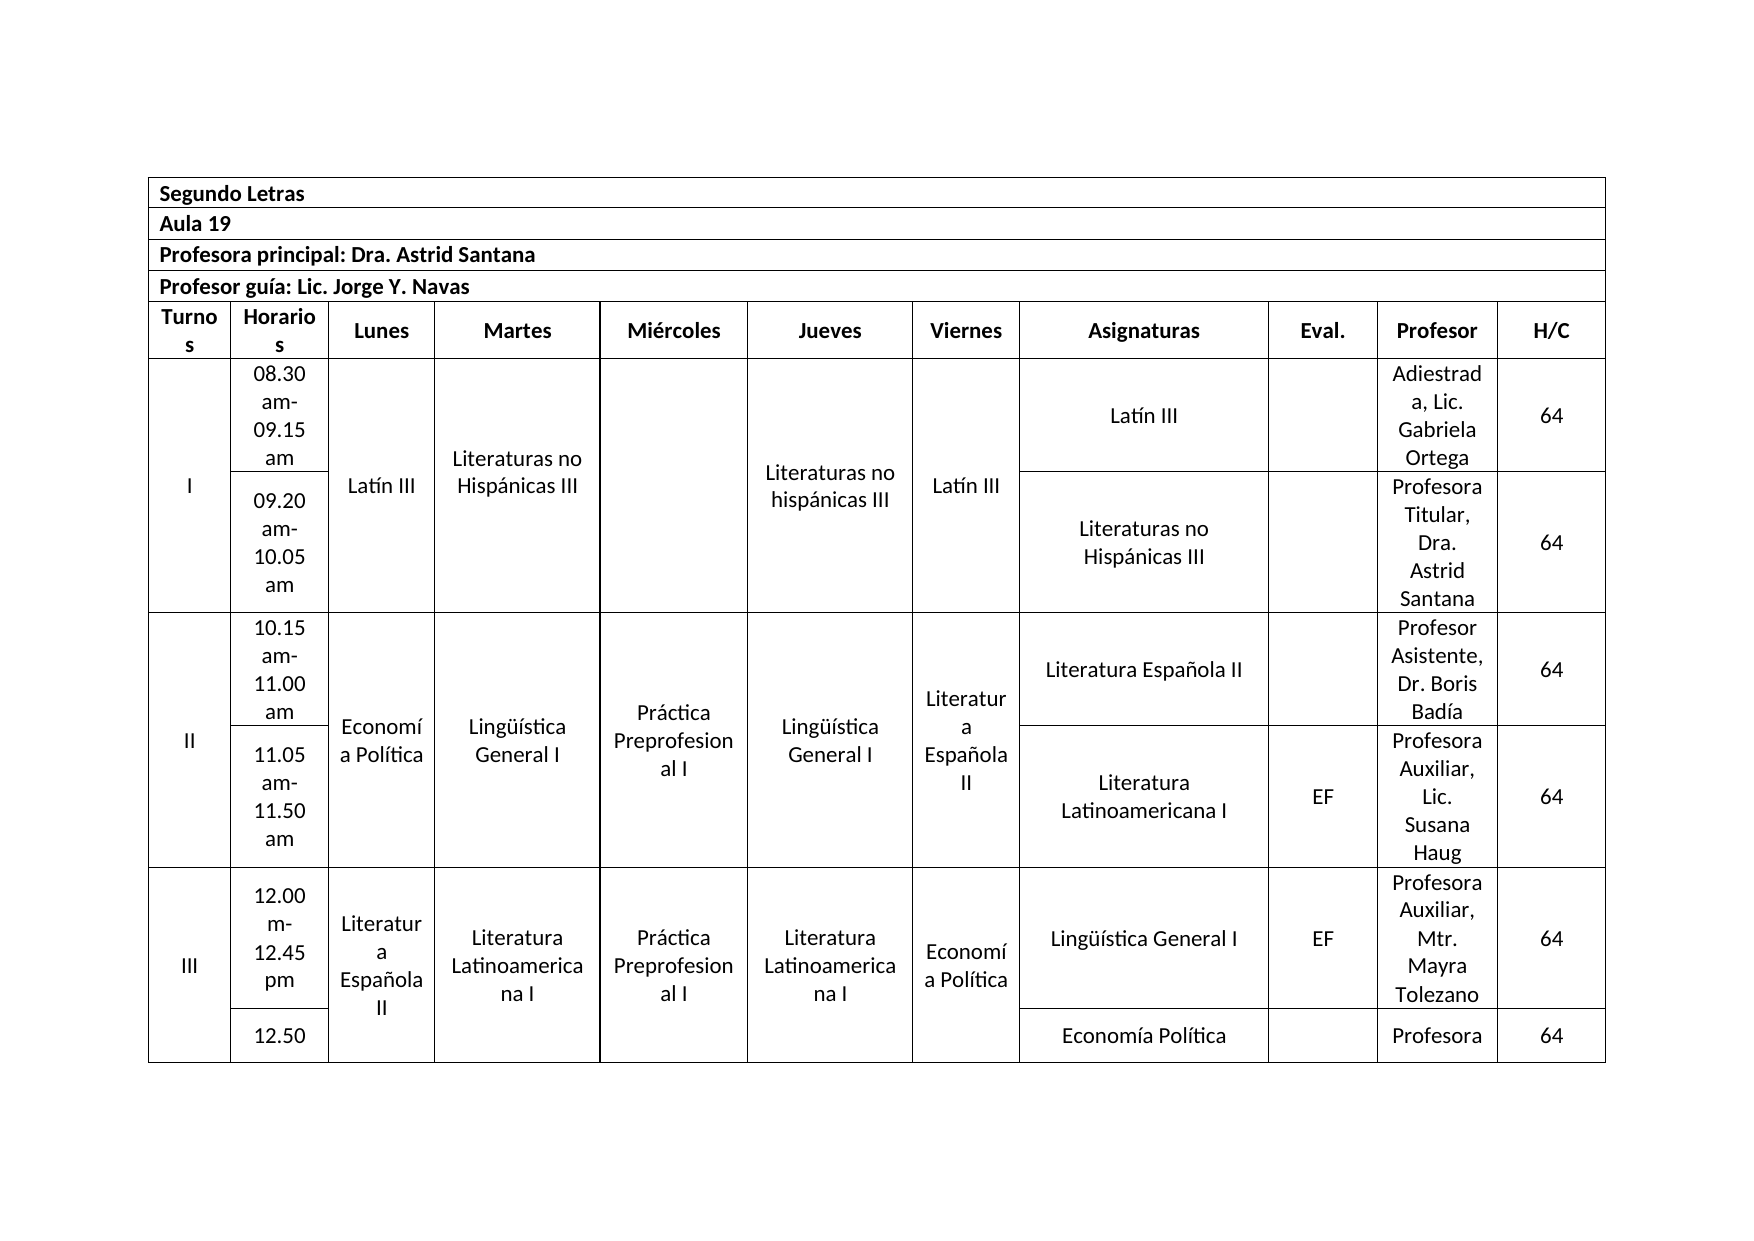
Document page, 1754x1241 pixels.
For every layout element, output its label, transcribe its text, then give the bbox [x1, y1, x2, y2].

table_cell Literaturas no hispánicas III [748, 359, 912, 612]
table_cell Turnos [149, 302, 230, 358]
table_cell III [149, 868, 230, 1062]
table_cell Literaturas no Hispánicas III [435, 359, 599, 612]
table_cell Literatura Española II [329, 868, 434, 1062]
table_cell Literatura Latinoamericana I [748, 868, 912, 1062]
table_cell 64 [1498, 868, 1605, 1008]
table_cell [1269, 472, 1377, 612]
table_cell Latín III [329, 359, 434, 612]
table_cell H/C [1498, 302, 1605, 358]
table_cell Práctica Preprofesional I [601, 868, 747, 1062]
table_cell [1269, 359, 1377, 471]
table_cell Profesora Titular, Dra. Astrid Santana [1378, 472, 1497, 612]
table_cell Aula 19 [149, 208, 1605, 238]
table_cell Adiestrada, Lic. Gabriela Ortega [1378, 359, 1497, 471]
table_cell Profesora Auxiliar, Lic. Susana Haug [1378, 726, 1497, 867]
table_cell Economía Política [913, 868, 1019, 1062]
table_cell 64 [1498, 613, 1605, 725]
table_cell Literatura Latinoamericana I [1020, 726, 1268, 867]
table_cell Lingüística General I [435, 613, 599, 867]
table_cell Profesora principal: Dra. Astrid Santana [149, 240, 1605, 270]
table_cell 11.05 am-11.50 am [231, 726, 328, 867]
table_cell Práctica Preprofesional I [601, 613, 747, 867]
table_header Segundo Letras [149, 178, 1605, 207]
table_cell I [149, 359, 230, 612]
table_cell 64 [1498, 472, 1605, 612]
table_cell Asignaturas [1020, 302, 1268, 358]
table_cell 08.30 am-09.15 am [231, 359, 328, 471]
table_cell Latín III [1020, 359, 1268, 471]
table_cell Lunes [329, 302, 434, 358]
table_cell 12.00 m-12.45 pm [231, 868, 328, 1008]
table_cell 09.20 am-10.05 am [231, 472, 328, 612]
table_cell Profesor Asistente, Dr. Boris Badía [1378, 613, 1497, 725]
table_cell EF [1269, 726, 1377, 867]
table_cell Literaturas no Hispánicas III [1020, 472, 1268, 612]
table_cell 64 [1498, 359, 1605, 471]
table_cell Latín III [913, 359, 1019, 612]
table_cell Profesora Auxiliar, Mtr. Mayra Tolezano [1378, 868, 1497, 1008]
table_cell Martes [435, 302, 599, 358]
table_cell Literatura Española II [913, 613, 1019, 867]
table_cell EF [1269, 868, 1377, 1008]
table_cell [1378, 1009, 1497, 1062]
table_cell Viernes [913, 302, 1019, 358]
table_cell Lingüística General I [748, 613, 912, 867]
table_cell Profesor guía: Lic. Jorge Y. Navas [149, 271, 1605, 301]
table_cell Literatura Española II [1020, 613, 1268, 725]
table_cell Profesor [1378, 302, 1497, 358]
table_cell Literatura Latinoamericana I [435, 868, 599, 1062]
table_cell 10.15 am-11.00 am [231, 613, 328, 725]
table_cell Jueves [748, 302, 912, 358]
table_cell 64 [1498, 1009, 1605, 1062]
table_cell [1269, 1009, 1377, 1062]
table_cell 64 [1498, 726, 1605, 867]
table_cell Lingüística General I [1020, 868, 1268, 1008]
table_cell Horarios [231, 302, 328, 358]
table_cell Miércoles [601, 302, 747, 358]
table_cell Eval. [1269, 302, 1377, 358]
table_cell 12.50 pm-13.35 pm [231, 1009, 328, 1062]
table_cell [1269, 613, 1377, 725]
table_cell Economía Política [329, 613, 434, 867]
table_cell [601, 359, 747, 612]
table_cell II [149, 613, 230, 867]
table_cell Economía Política [1020, 1009, 1268, 1062]
